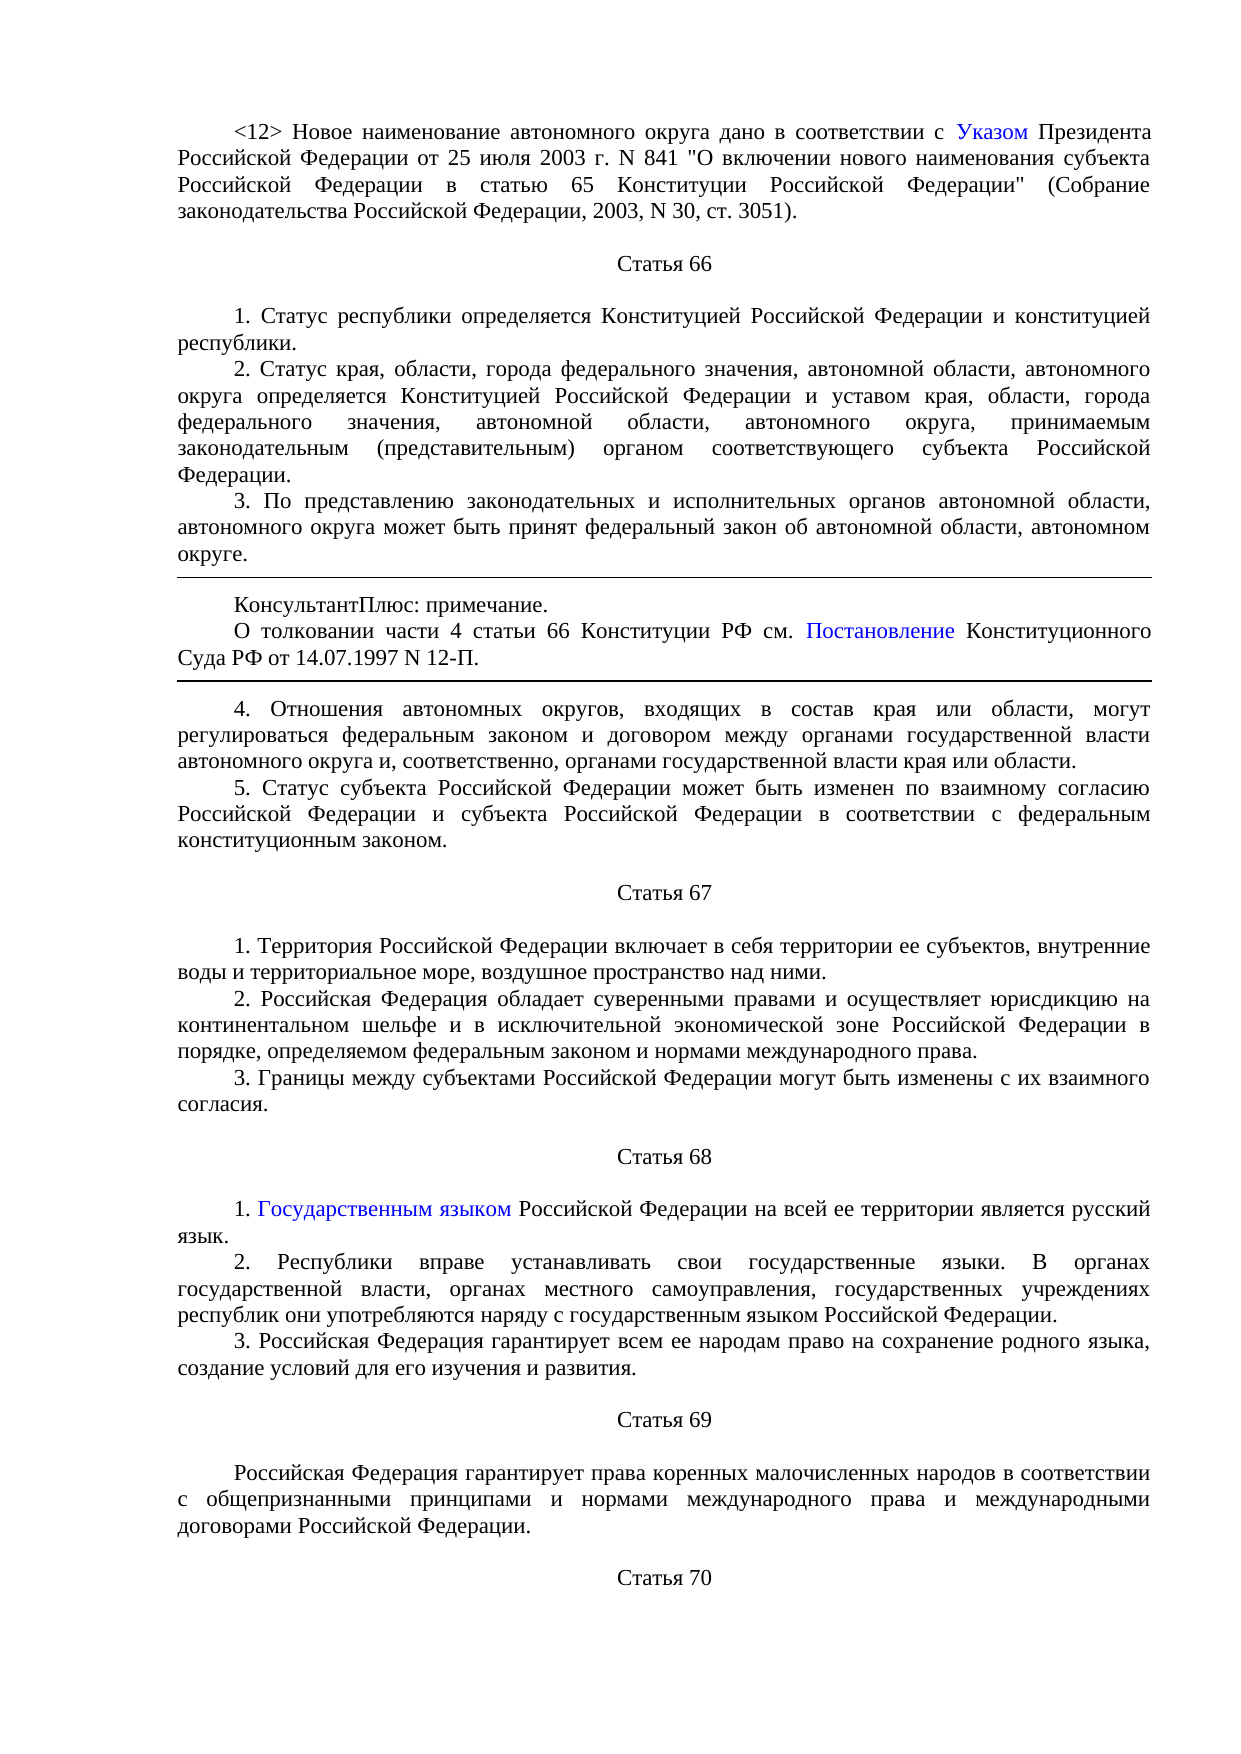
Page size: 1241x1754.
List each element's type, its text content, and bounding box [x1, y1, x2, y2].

text 2. Статус края, области, города федерального значения, автономной области, автономного округа определяется Конституцией Российской Федерации и уставом края, области, города федерального значения, автономной области, автономного округа, принимаемым законодательным (представительным) органом соответствующего субъекта Российской Федерации. [177, 355, 1152, 487]
text <12> Новое наименование автономного округа дано в соответствии с Указом Президента Российской Федерации от 25 июля 2003 г. N 841 "О включении нового наименования субъекта Российской Федерации в статью 65 Конституции Российской Федерации" (Собрание законодательства Российской Федерации, 2003, N 30, ст. 3051). [177, 118, 1152, 223]
text 4. Отношения автономных округов, входящих в состав края или области, могут регулироваться федеральным законом и договором между органами государственной власти автономного округа и, соответственно, органами государственной власти края или области. [177, 695, 1152, 774]
text О толковании части 4 статьи 66 Конституции РФ см. Постановление Конституционного Суда РФ от 14.07.1997 N 12-П. [177, 617, 1152, 670]
text 3. По представлению законодательных и исполнительных органов автономной области, автономного округа может быть принят федеральный закон об автономной области, автономном округе. [177, 487, 1152, 566]
text 2. Российская Федерация обладает суверенными правами и осуществляет юрисдикцию на континентальном шельфе и в исключительной экономической зоне Российской Федерации в порядке, определяемом федеральным законом и нормами международного права. [177, 985, 1152, 1064]
text 1. Территория Российской Федерации включает в себя территории ее субъектов, внутренние воды и территориальное море, воздушное пространство над ними. [177, 932, 1152, 985]
text Статья 68 [177, 1143, 1152, 1169]
text 3. Российская Федерация гарантирует всем ее народам право на сохранение родного языка, создание условий для его изучения и развития. [177, 1327, 1152, 1380]
text 1. Государственным языком Российской Федерации на всей ее территории является русский язык. [177, 1196, 1152, 1248]
text Статья 66 [177, 250, 1152, 276]
text КонсультантПлюс: примечание. [177, 591, 1152, 617]
text Статья 69 [177, 1406, 1152, 1433]
text 2. Республики вправе устанавливать свои государственные языки. В органах государственной власти, органах местного самоуправления, государственных учреждениях республик они употребляются наряду с государственным языком Российской Федерации. [177, 1248, 1152, 1327]
text Статья 70 [177, 1564, 1152, 1591]
text 3. Границы между субъектами Российской Федерации могут быть изменены с их взаимного согласия. [177, 1064, 1152, 1116]
text 5. Статус субъекта Российской Федерации может быть изменен по взаимному согласию Российской Федерации и субъекта Российской Федерации в соответствии с федеральным конституционным законом. [177, 774, 1152, 853]
text 1. Статус республики определяется Конституцией Российской Федерации и конституцией республики. [177, 303, 1152, 355]
text Российская Федерация гарантирует права коренных малочисленных народов в соответствии с общепризнанными принципами и нормами международного права и международными договорами Российской Федерации. [177, 1459, 1152, 1538]
text Статья 67 [177, 879, 1152, 906]
